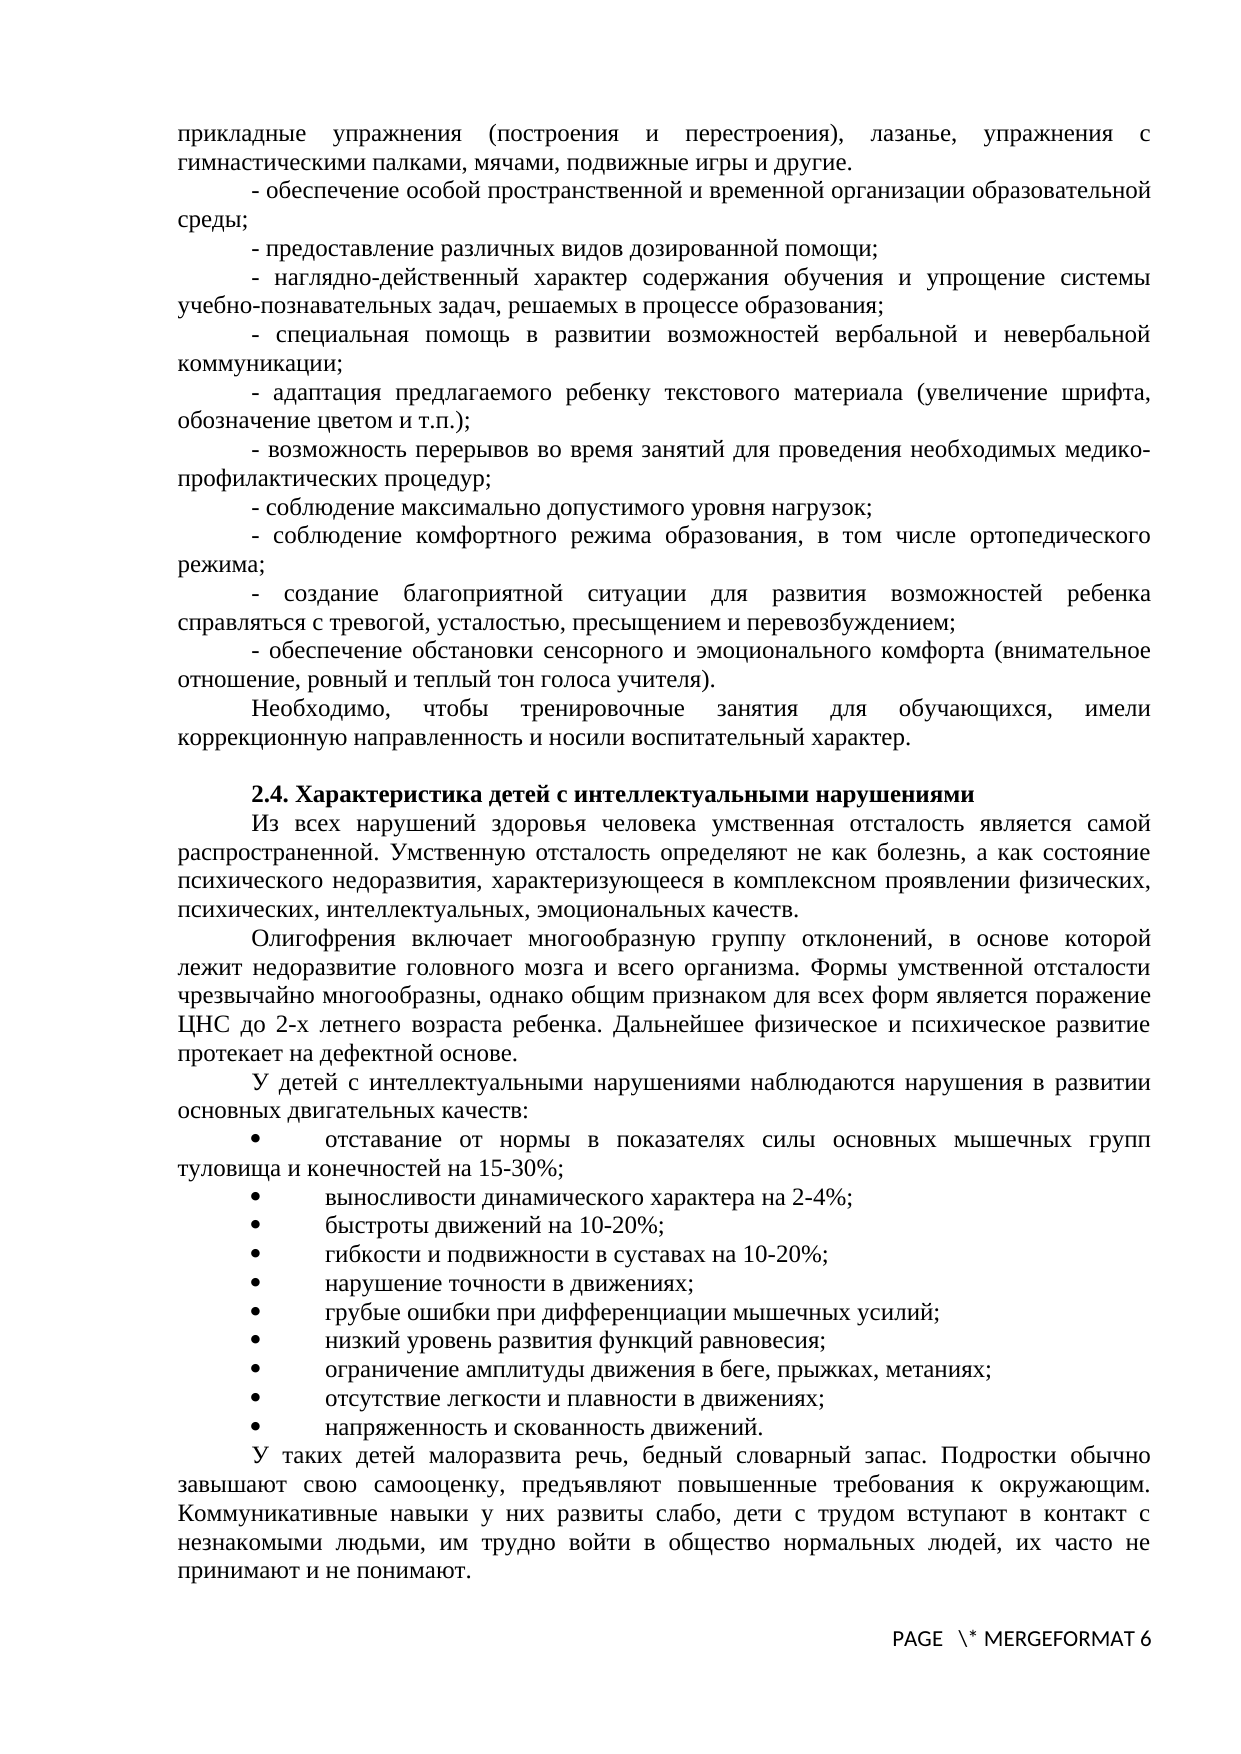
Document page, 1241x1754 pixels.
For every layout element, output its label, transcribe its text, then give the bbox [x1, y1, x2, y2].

text - создание благоприятной ситуации для развития возможностей ребенка справляться с тревогой, усталостью, пресыщением и перевозбуждением; [177, 578, 1152, 636]
text Необходимо, чтобы тренировочные занятия для обучающихся, имели коррекционную направленность и носили воспитательный характер. [177, 693, 1152, 751]
text У детей с интеллектуальными нарушениями наблюдаются нарушения в развитии основных двигательных качеств: [177, 1067, 1152, 1124]
list отставание от нормы в показателях силы основных мышечных групп туловища и конечностей на 15-30%; [177, 1124, 1152, 1182]
text - специальная помощь в развитии возможностей вербальной и невербальной коммуникации; [177, 319, 1152, 377]
text Олигофрения включает многообразную группу отклонений, в основе которой лежит недоразвитие головного мозга и всего организма. Формы умственной отсталости чрезвычайно многообразны, однако общим признаком для всех форм является поражение ЦНС до 2-х летнего возраста ребенка. Дальнейшее физическое и психическое развитие протекает на дефектной основе. [177, 923, 1152, 1067]
list гибкости и подвижности в суставах на 10-20%; [177, 1239, 1152, 1268]
text - обеспечение обстановки сенсорного и эмоционального комфорта (внимательное отношение, ровный и теплый тон голоса учителя). [177, 636, 1152, 693]
list низкий уровень развития функций равновесия; [177, 1326, 1152, 1354]
list быстроты движений на 10-20%; [177, 1211, 1152, 1239]
text - возможность перерывов во время занятий для проведения необходимых медико-профилактических процедур; [177, 434, 1152, 492]
text Из всех нарушений здоровья человека умственная отсталость является самой распространенной. Умственную отсталость определяют не как болезнь, а как состояние психического недоразвития, характеризующееся в комплексном проявлении физических, психических, интеллектуальных, эмоциональных качеств. [177, 808, 1152, 923]
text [177, 118, 1152, 176]
text - адаптация предлагаемого ребенку текстового материала (увеличение шрифта, обозначение цветом и т.п.); [177, 377, 1152, 434]
text У таких детей малоразвита речь, бедный словарный запас. Подростки обычно завышают свою самооценку, предъявляют повышенные требования к окружающим. Коммуникативные навыки у них развиты слабо, дети с трудом вступают в контакт с незнакомыми людьми, им трудно войти в общество нормальных людей, их часто не принимают и не понимают. [177, 1441, 1152, 1584]
text - соблюдение комфортного режима образования, в том числе ортопедического режима; [177, 521, 1152, 578]
list грубые ошибки при дифференциации мышечных усилий; [177, 1297, 1152, 1326]
text - соблюдение максимально допустимого уровня нагрузок; [177, 492, 1152, 521]
list напряженность и скованность движений. [177, 1412, 1152, 1441]
text - обеспечение особой пространственной и временной организации образовательной среды; [177, 176, 1152, 233]
list выносливости динамического характера на 2-4%; [177, 1182, 1152, 1211]
list ограничение амплитуды движения в беге, прыжках, метаниях; [177, 1354, 1152, 1383]
text 2.4. Характеристика детей с интеллектуальными нарушениями [177, 779, 1152, 808]
list нарушение точности в движениях; [177, 1268, 1152, 1297]
text - предоставление различных видов дозированной помощи; [177, 233, 1152, 262]
list отсутствие легкости и плавности в движениях; [177, 1383, 1152, 1412]
text - наглядно-действенный характер содержания обучения и упрощение системы учебно-познавательных задач, решаемых в процессе образования; [177, 262, 1152, 319]
